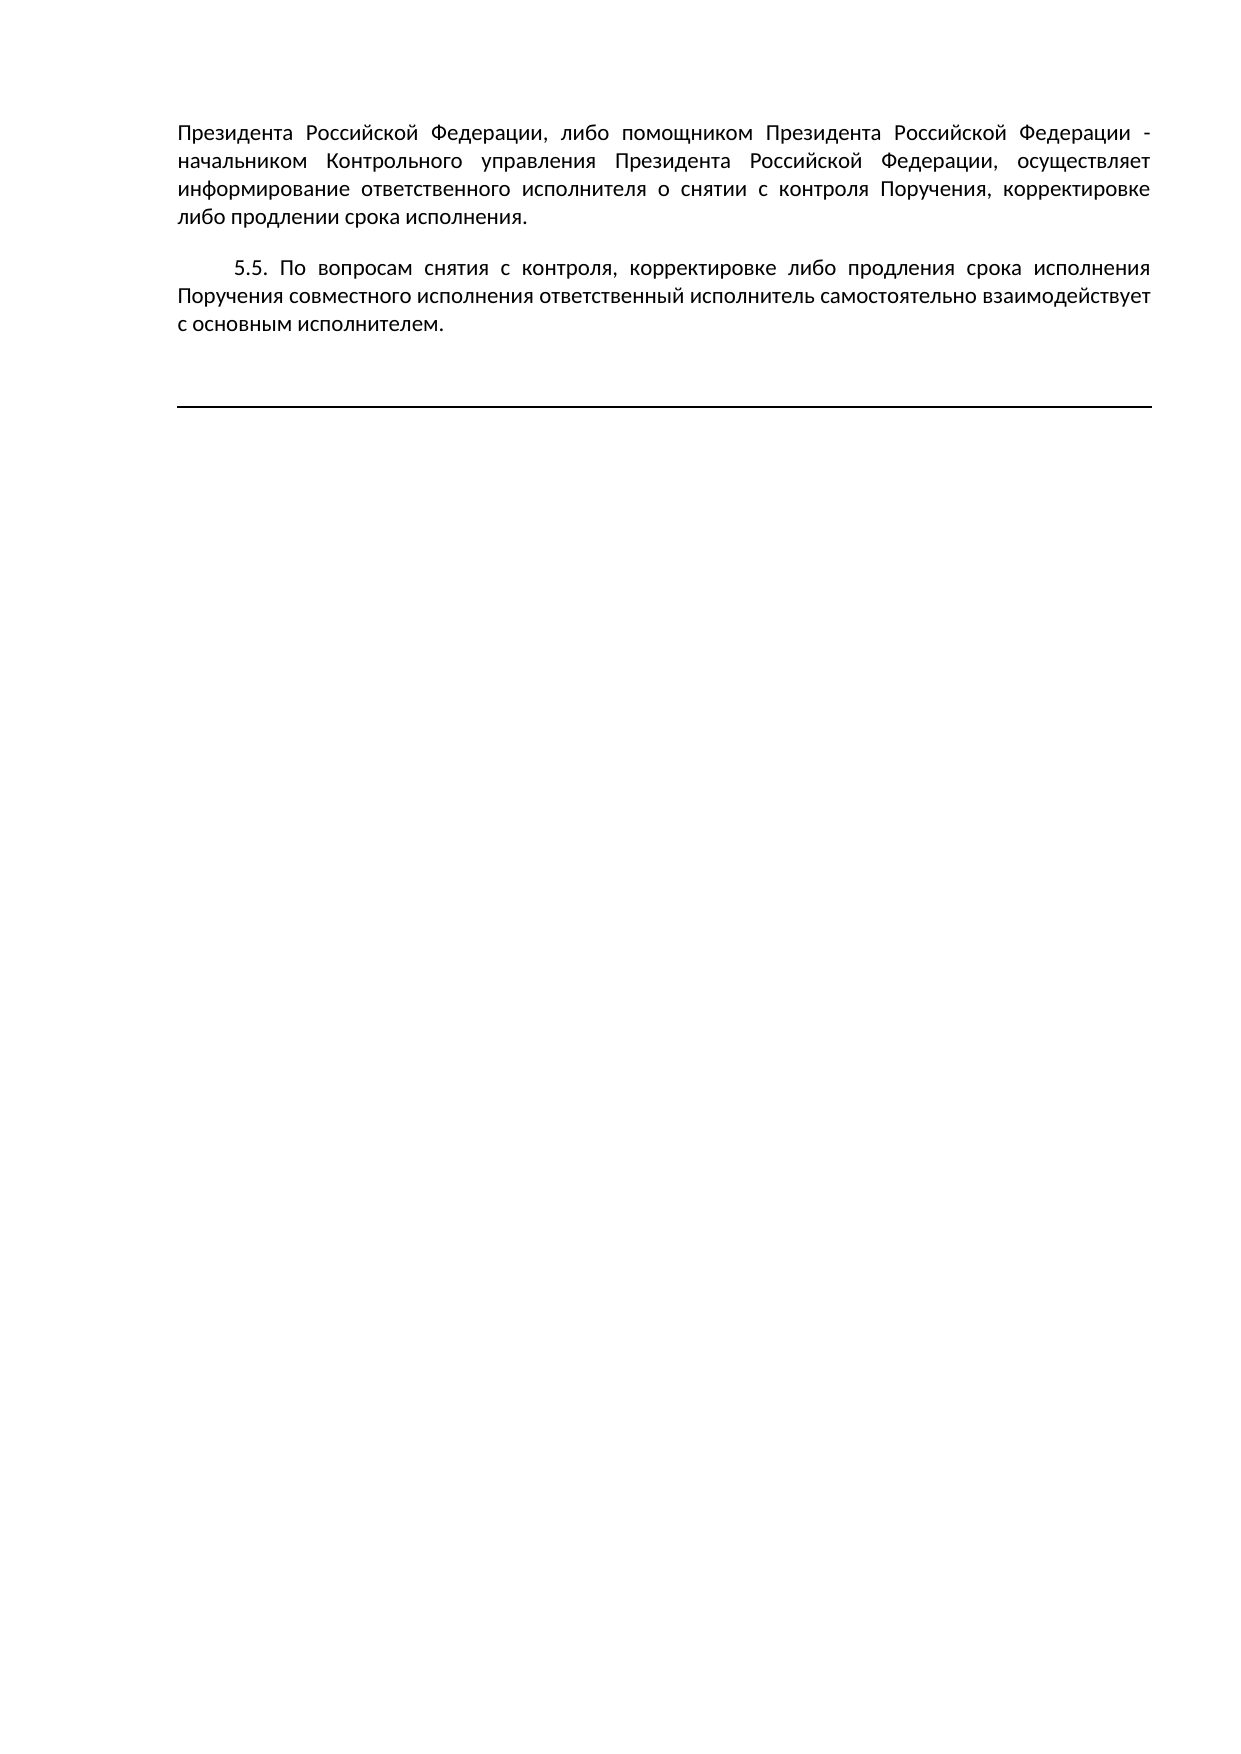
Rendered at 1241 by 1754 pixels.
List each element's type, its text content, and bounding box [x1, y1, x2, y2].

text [177, 118, 1152, 230]
text 5.5. По вопросам снятия с контроля, корректировке либо продления срока исполнения Поручения совместного исполнения ответственный исполнитель самостоятельно взаимодействует с основным исполнителем. [177, 253, 1152, 337]
